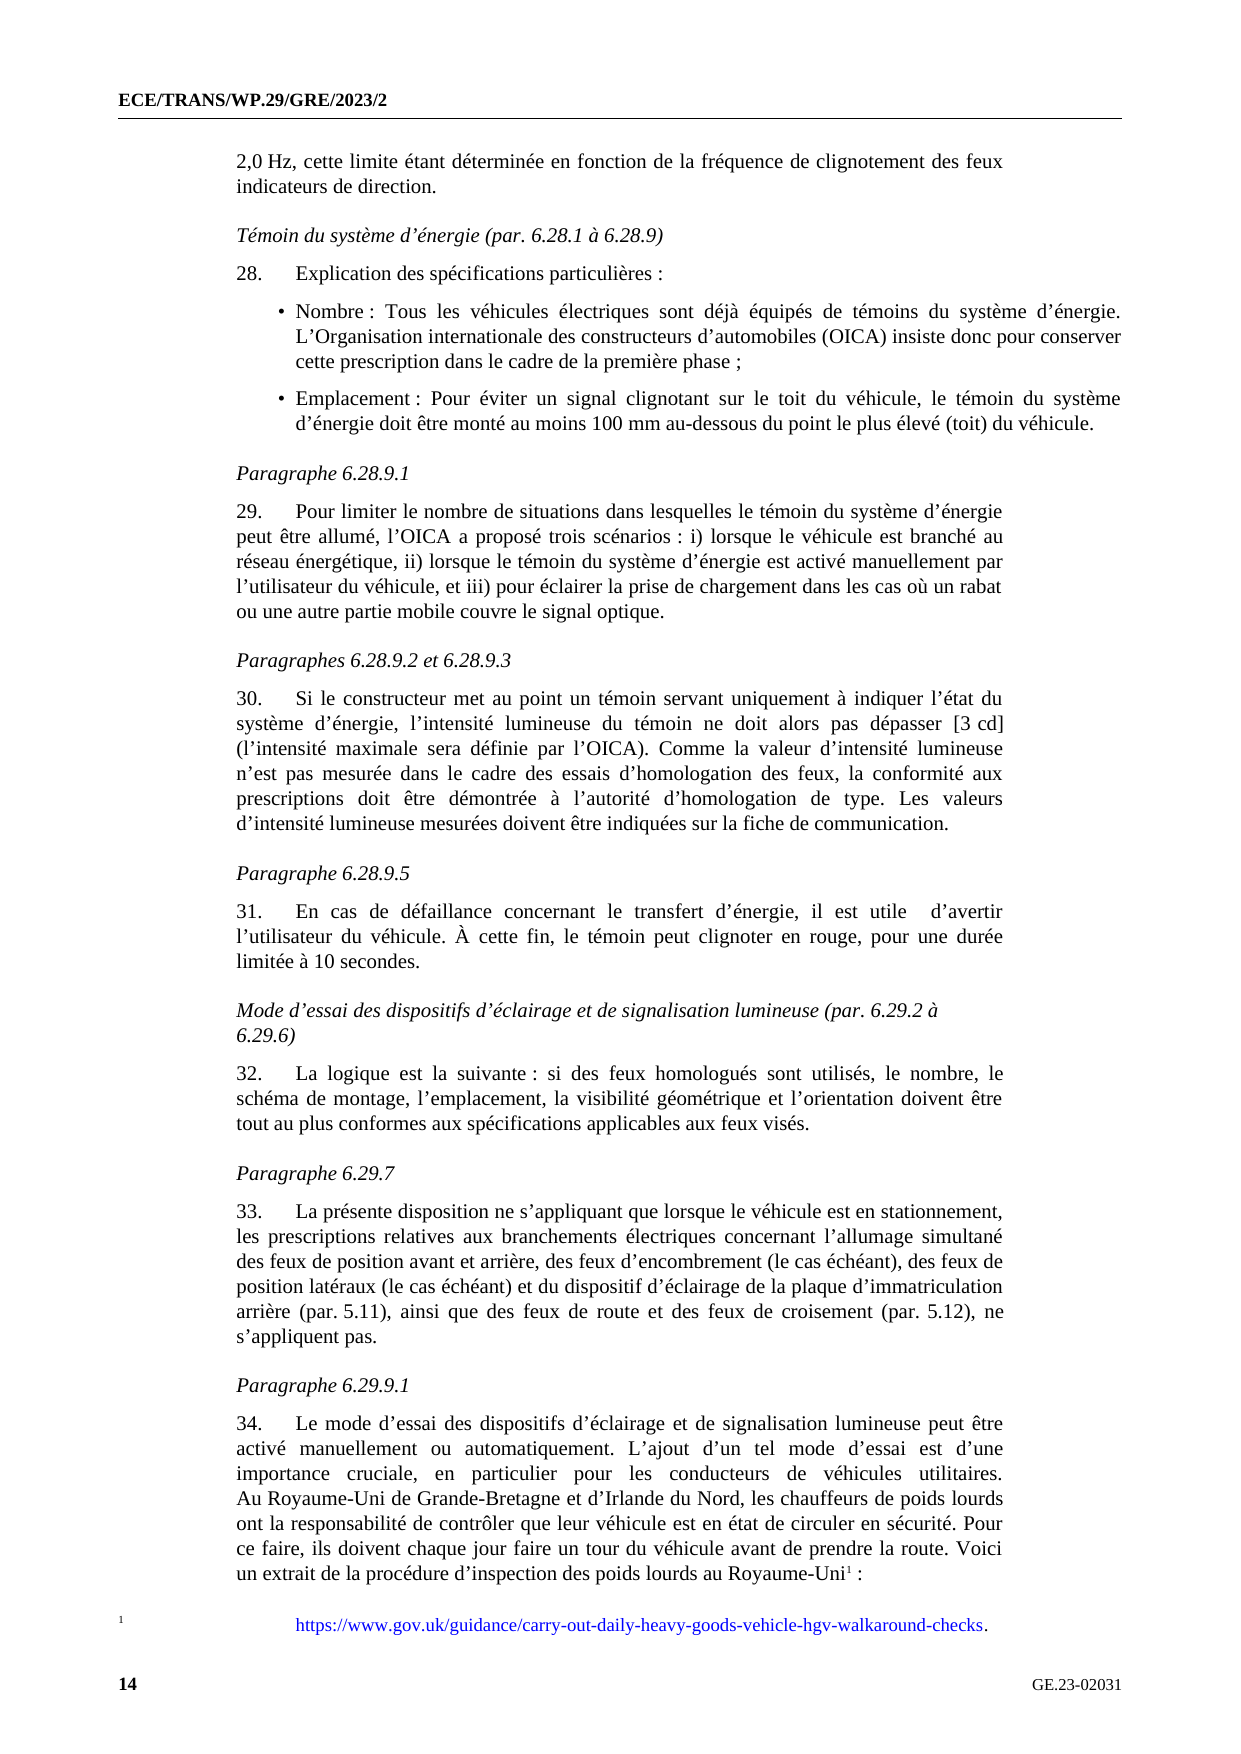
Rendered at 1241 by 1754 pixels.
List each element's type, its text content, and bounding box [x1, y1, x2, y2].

text 28. Explication des spécifications particulières : [236, 260, 1004, 285]
text Nombre : Tous les véhicules électriques sont déjà équipés de témoins du système d’énergie. L’Organisation internationale des constructeurs d’automobiles (OICA) insiste donc pour conserver cette prescription dans le cadre de la première phase ; [278, 298, 1122, 373]
text 30. Si le constructeur met au point un témoin servant uniquement à indiquer l’état du système d’énergie, l’intensité lumineuse du témoin ne doit alors pas dépasser [3 cd] (l’intensité maximale sera définie par l’OICA). Comme la valeur d’intensité lumineuse n’est pas mesurée dans le cadre des essais d’homologation des feux, la conformité aux prescriptions doit être démontrée à l’autorité d’homologation de type. Les valeurs d’intensité lumineuse mesurées doivent être indiquées sur la fiche de communication. [236, 685, 1004, 835]
text 33. La présente disposition ne s’appliquant que lorsque le véhicule est en stationnement, les prescriptions relatives aux branchements électriques concernant l’allumage simultané des feux de position avant et arrière, des feux d’encombrement (le cas échéant), des feux de position latéraux (le cas échéant) et du dispositif d’éclairage de la plaque d’immatriculation arrière (par. 5.11), ainsi que des feux de route et des feux de croisement (par. 5.12), ne s’appliquent pas. [236, 1198, 1004, 1348]
text Paragraphe 6.28.9.5 [118, 860, 1004, 885]
text 32. La logique est la suivante : si des feux homologués sont utilisés, le nombre, le schéma de montage, l’emplacement, la visibilité géométrique et l’orientation doivent être tout au plus conformes aux spécifications applicables aux feux visés. [236, 1060, 1004, 1135]
text 34. Le mode d’essai des dispositifs d’éclairage et de signalisation lumineuse peut être activé manuellement ou automatiquement. L’ajout d’un tel mode d’essai est d’une importance cruciale, en particulier pour les conducteurs de véhicules utilitaires. Au Royaume-Uni de Grande-Bretagne et d’Irlande du Nord, les chauffeurs de poids lourds ont la responsabilité de contrôler que leur véhicule est en état de circuler en sécurité. Pour ce faire, ils doivent chaque jour faire un tour du véhicule avant de prendre la route. Voici un extrait de la procédure d’inspection des poids lourds au Royaume-Uni : [236, 1410, 1004, 1585]
text Témoin du système d’énergie (par. 6.28.1 à 6.28.9) [118, 223, 1004, 248]
text Paragraphes 6.28.9.2 et 6.28.9.3 [118, 648, 1004, 673]
text Paragraphe 6.29.9.1 [118, 1373, 1004, 1398]
text Paragraphe 6.29.7 [118, 1160, 1004, 1185]
text Mode d’essai des dispositifs d’éclairage et de signalisation lumineuse (par. 6.29.2 à 6.29.6) [118, 998, 1004, 1048]
text 29. Pour limiter le nombre de situations dans lesquelles le témoin du système d’énergie peut être allumé, l’OICA a proposé trois scénarios : i) lorsque le véhicule est branché au réseau énergétique, ii) lorsque le témoin du système d’énergie est activé manuellement par l’utilisateur du véhicule, et iii) pour éclairer la prise de chargement dans les cas où un rabat ou une autre partie mobile couvre le signal optique. [236, 498, 1004, 623]
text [236, 148, 1004, 198]
text Emplacement : Pour éviter un signal clignotant sur le toit du véhicule, le témoin du système d’énergie doit être monté au moins 100 mm au-dessous du point le plus élevé (toit) du véhicule. [278, 385, 1122, 435]
text Paragraphe 6.28.9.1 [118, 460, 1004, 485]
text 31. En cas de défaillance concernant le transfert d’énergie, il est utile d’avertir l’utilisateur du véhicule. À cette fin, le témoin peut clignoter en rouge, pour une durée limitée à 10 secondes. [236, 898, 1004, 973]
